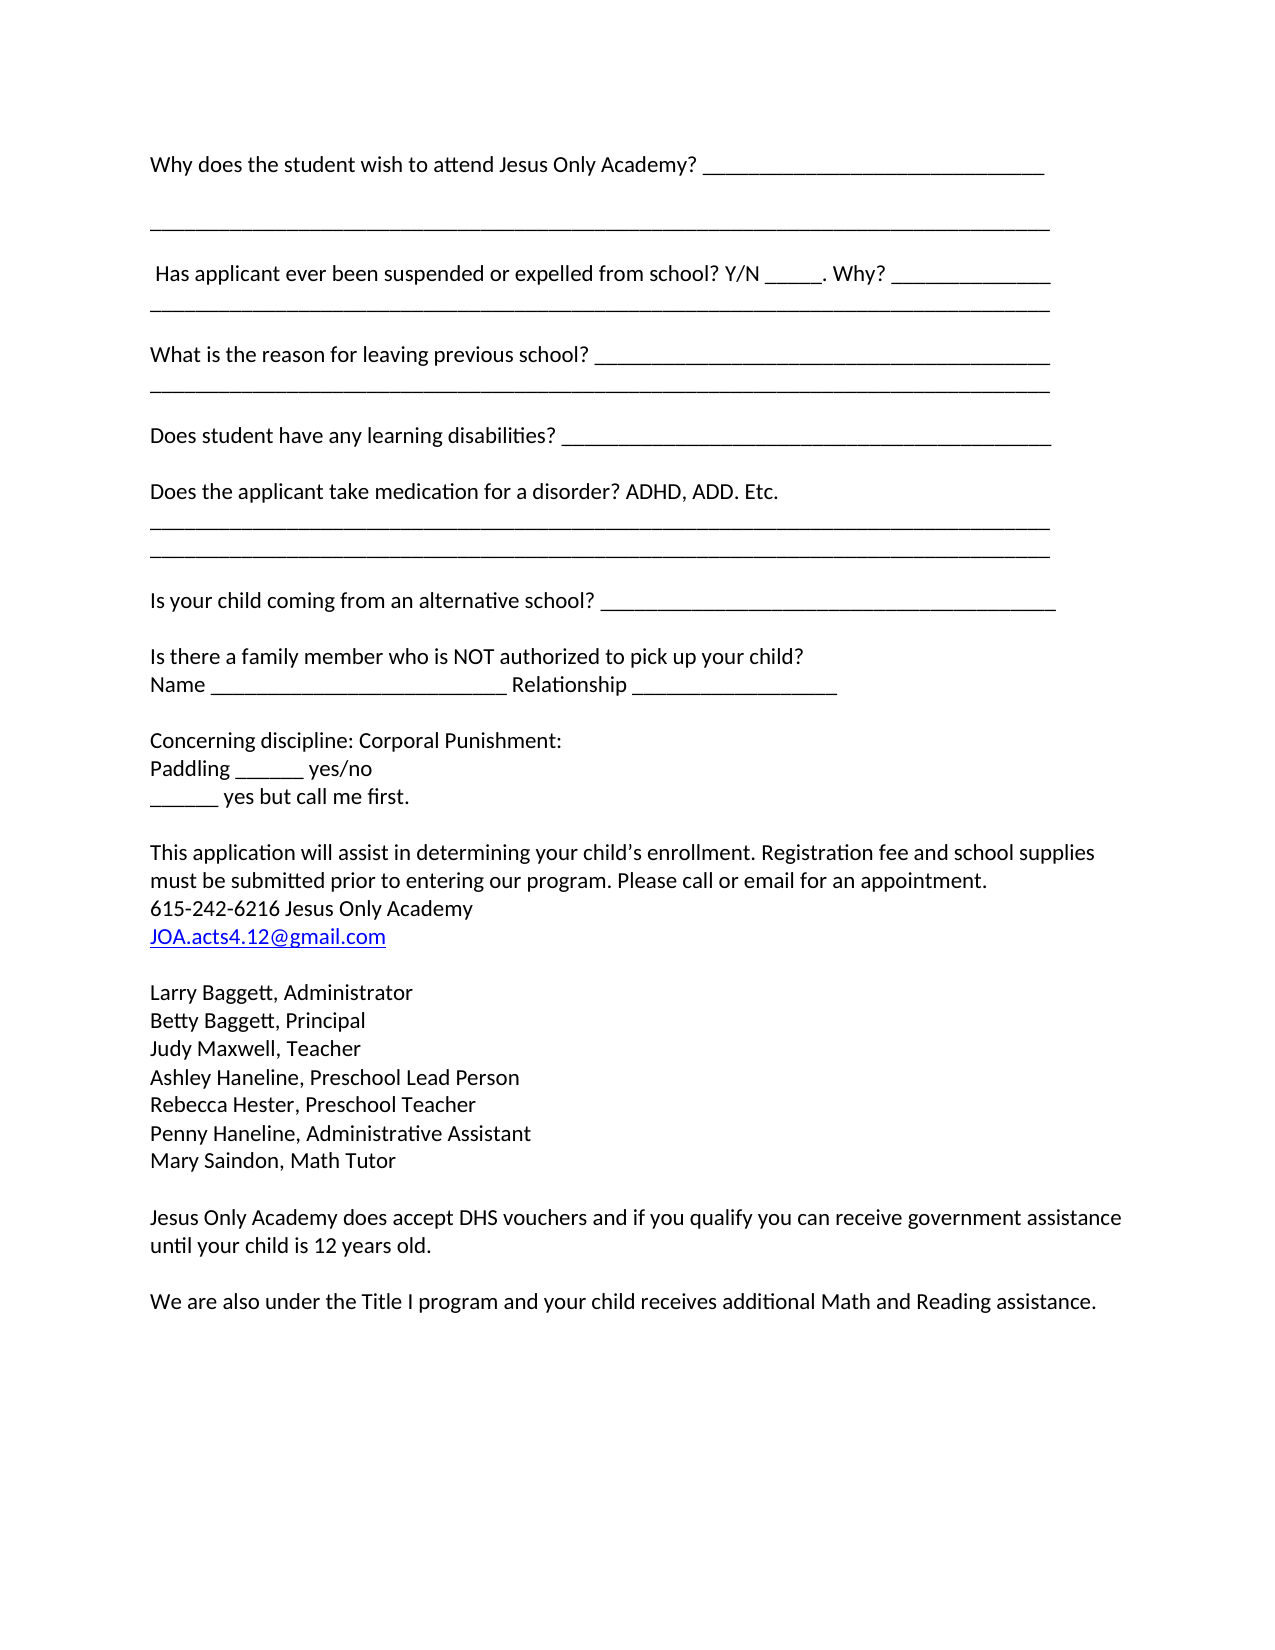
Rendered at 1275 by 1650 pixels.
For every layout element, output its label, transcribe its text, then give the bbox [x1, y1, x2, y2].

text Paddling ______ yes/no [150, 754, 1125, 782]
text What is the reason for leaving previous school? ________________________________________ [150, 340, 1125, 368]
text Betty Baggett, Principal [150, 1007, 1125, 1034]
text Does student have any learning disabilities? ___________________________________________ [150, 421, 1125, 449]
text Jesus Only Academy does accept DHS vouchers and if you qualify you can receive government assistance until your child is 12 years old. [150, 1203, 1125, 1259]
text Does the applicant take medication for a disorder? ADHD, ADD. Etc. _______________________________________________________________________________ [150, 477, 1125, 533]
text Name __________________________ Relationship __________________ [150, 670, 1125, 698]
text _______________________________________________________________________________ [150, 368, 1125, 396]
text Why does the student wish to attend Jesus Only Academy? ______________________________ [150, 150, 1125, 178]
text Mary Saindon, Math Tutor [150, 1147, 1125, 1175]
text Concerning discipline: Corporal Punishment: [150, 726, 1125, 754]
text _______________________________________________________________________________ [150, 287, 1125, 315]
text 615-242-6216 Jesus Only Academy [150, 894, 1125, 922]
text Larry Baggett, Administrator [150, 978, 1125, 1007]
text We are also under the Title I program and your child receives additional Math and Reading assistance. [150, 1287, 1125, 1315]
text This application will assist in determining your child’s enrollment. Registration fee and school supplies must be submitted prior to entering our program. Please call or email for an appointment. [150, 838, 1125, 894]
text Is there a family member who is NOT authorized to pick up your child? [150, 642, 1125, 670]
text Penny Haneline, Administrative Assistant [150, 1119, 1125, 1147]
text Ashley Haneline, Preschool Lead Person [150, 1063, 1125, 1091]
text ______ yes but call me first. [150, 782, 1125, 810]
text _______________________________________________________________________________ [150, 533, 1125, 561]
text Judy Maxwell, Teacher [150, 1034, 1125, 1063]
text Is your child coming from an alternative school? ________________________________________ [150, 586, 1125, 614]
text Has applicant ever been suspended or expelled from school? Y/N _____. Why? ______________ [150, 259, 1125, 287]
text JOA.acts4.12@gmail.com [150, 922, 1125, 951]
text Rebecca Hester, Preschool Teacher [150, 1091, 1125, 1119]
text _______________________________________________________________________________ [150, 206, 1125, 234]
